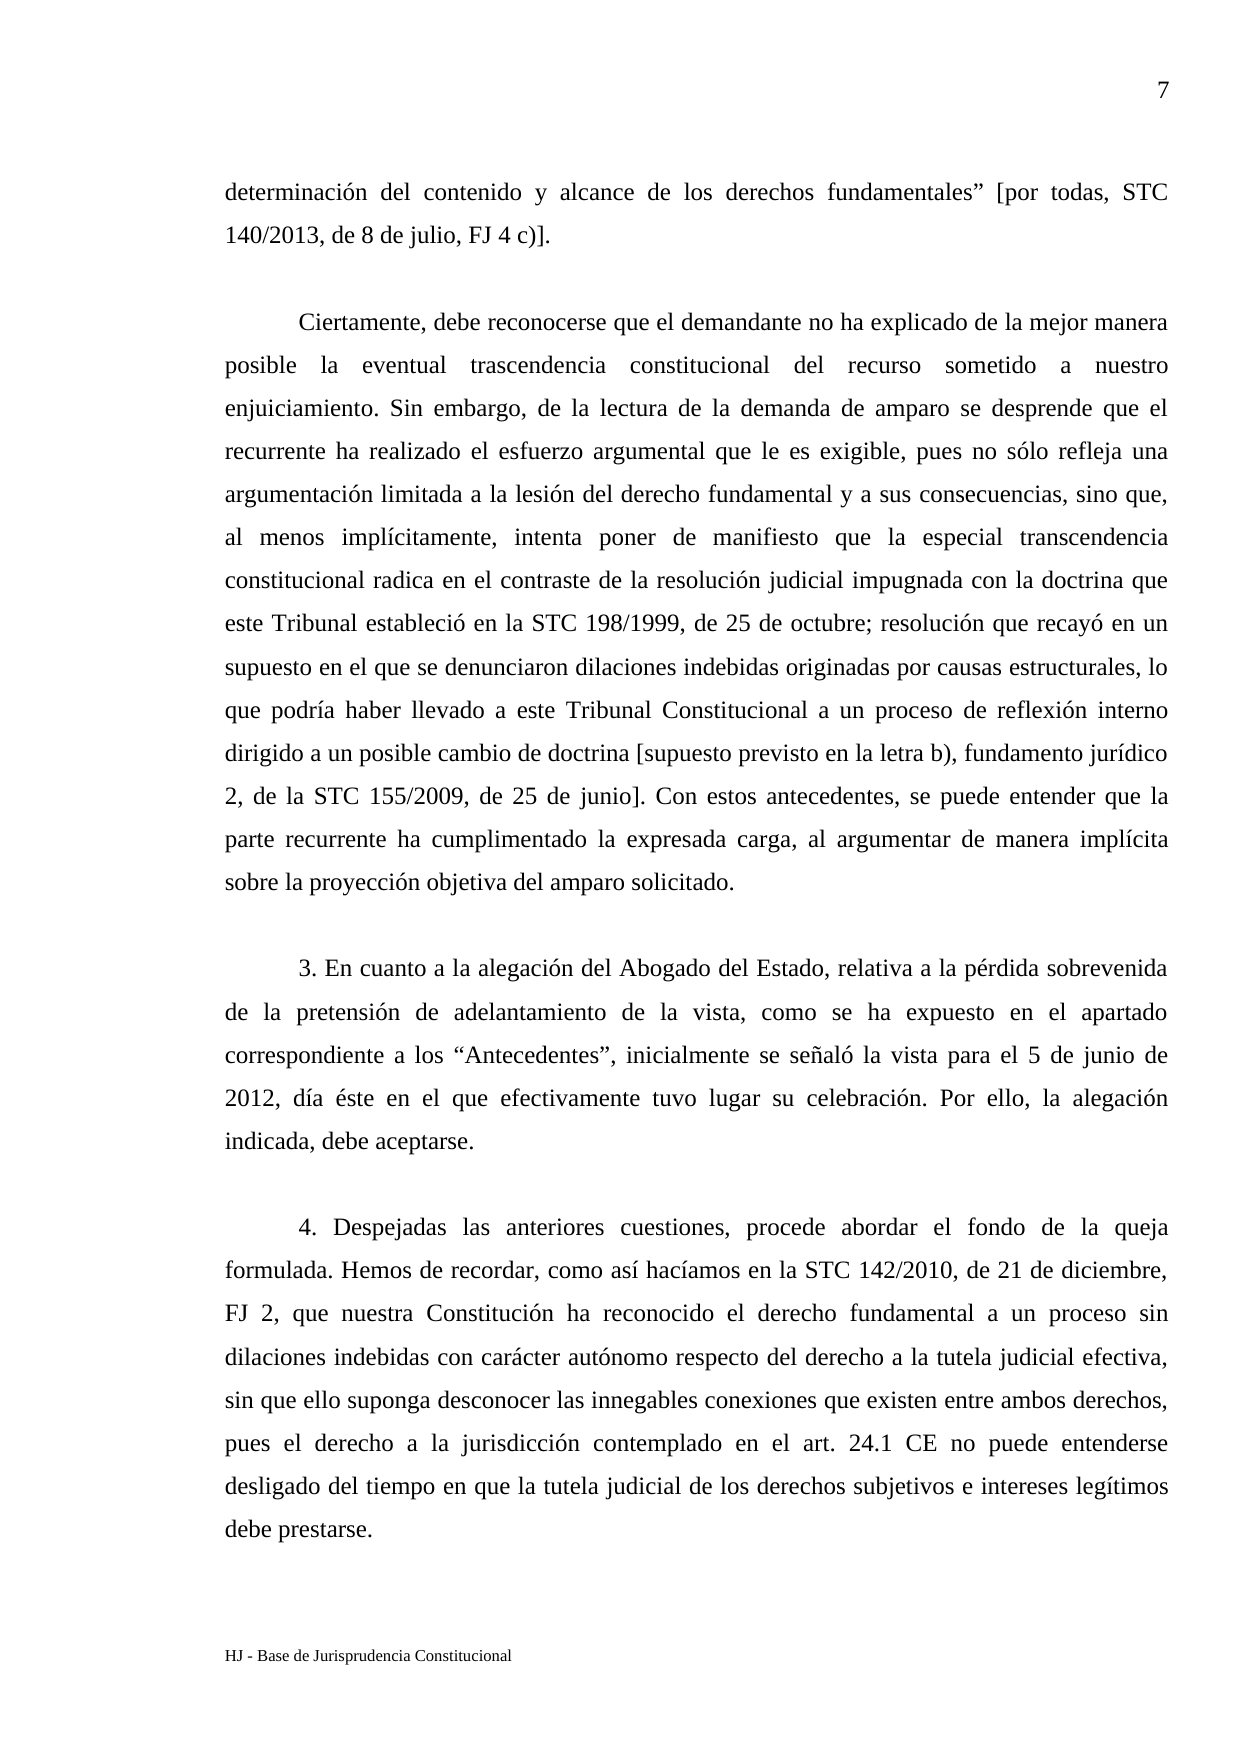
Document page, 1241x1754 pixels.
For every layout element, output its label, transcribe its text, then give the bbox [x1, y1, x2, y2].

text Ciertamente, debe reconocerse que el demandante no ha explicado de la mejor manera posible la eventual trascendencia constitucional del recurso sometido a nuestro enjuiciamiento. Sin embargo, de la lectura de la demanda de amparo se desprende que el recurrente ha realizado el esfuerzo argumental que le es exigible, pues no sólo refleja una argumentación limitada a la lesión del derecho fundamental y a sus consecuencias, sino que, al menos implícitamente, intenta poner de manifiesto que la especial transcendencia constitucional radica en el contraste de la resolución judicial impugnada con la doctrina que este Tribunal estableció en la STC 198/1999, de 25 de octubre; resolución que recayó en un supuesto en el que se denunciaron dilaciones indebidas originadas por causas estructurales, lo que podría haber llevado a este Tribunal Constitucional a un proceso de reflexión interno dirigido a un posible cambio de doctrina [supuesto previsto en la letra b), fundamento jurídico 2, de la STC 155/2009, de 25 de junio]. Con estos antecedentes, se puede entender que la parte recurrente ha cumplimentado la expresada carga, al argumentar de manera implícita sobre la proyección objetiva del amparo solicitado. [224, 307, 1169, 896]
text 4. Despejadas las anteriores cuestiones, procede abordar el fondo de la queja formulada. Hemos de recordar, como así hacíamos en la STC 142/2010, de 21 de diciembre, FJ 2, que nuestra Constitución ha reconocido el derecho fundamental a un proceso sin dilaciones indebidas con carácter autónomo respecto del derecho a la tutela judicial efectiva, sin que ello suponga desconocer las innegables conexiones que existen entre ambos derechos, pues el derecho a la jurisdicción contemplado en el art. 24.1 CE no puede entenderse desligado del tiempo en que la tutela judicial de los derechos subjetivos e intereses legítimos debe prestarse. [224, 1212, 1169, 1543]
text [224, 177, 1169, 249]
text 3. En cuanto a la alegación del Abogado del Estado, relativa a la pérdida sobrevenida de la pretensión de adelantamiento de la vista, como se ha expuesto en el apartado correspondiente a los “Antecedentes”, inicialmente se señaló la vista para el 5 de junio de 2012, día éste en el que efectivamente tuvo lugar su celebración. Por ello, la alegación indicada, debe aceptarse. [224, 953, 1169, 1155]
